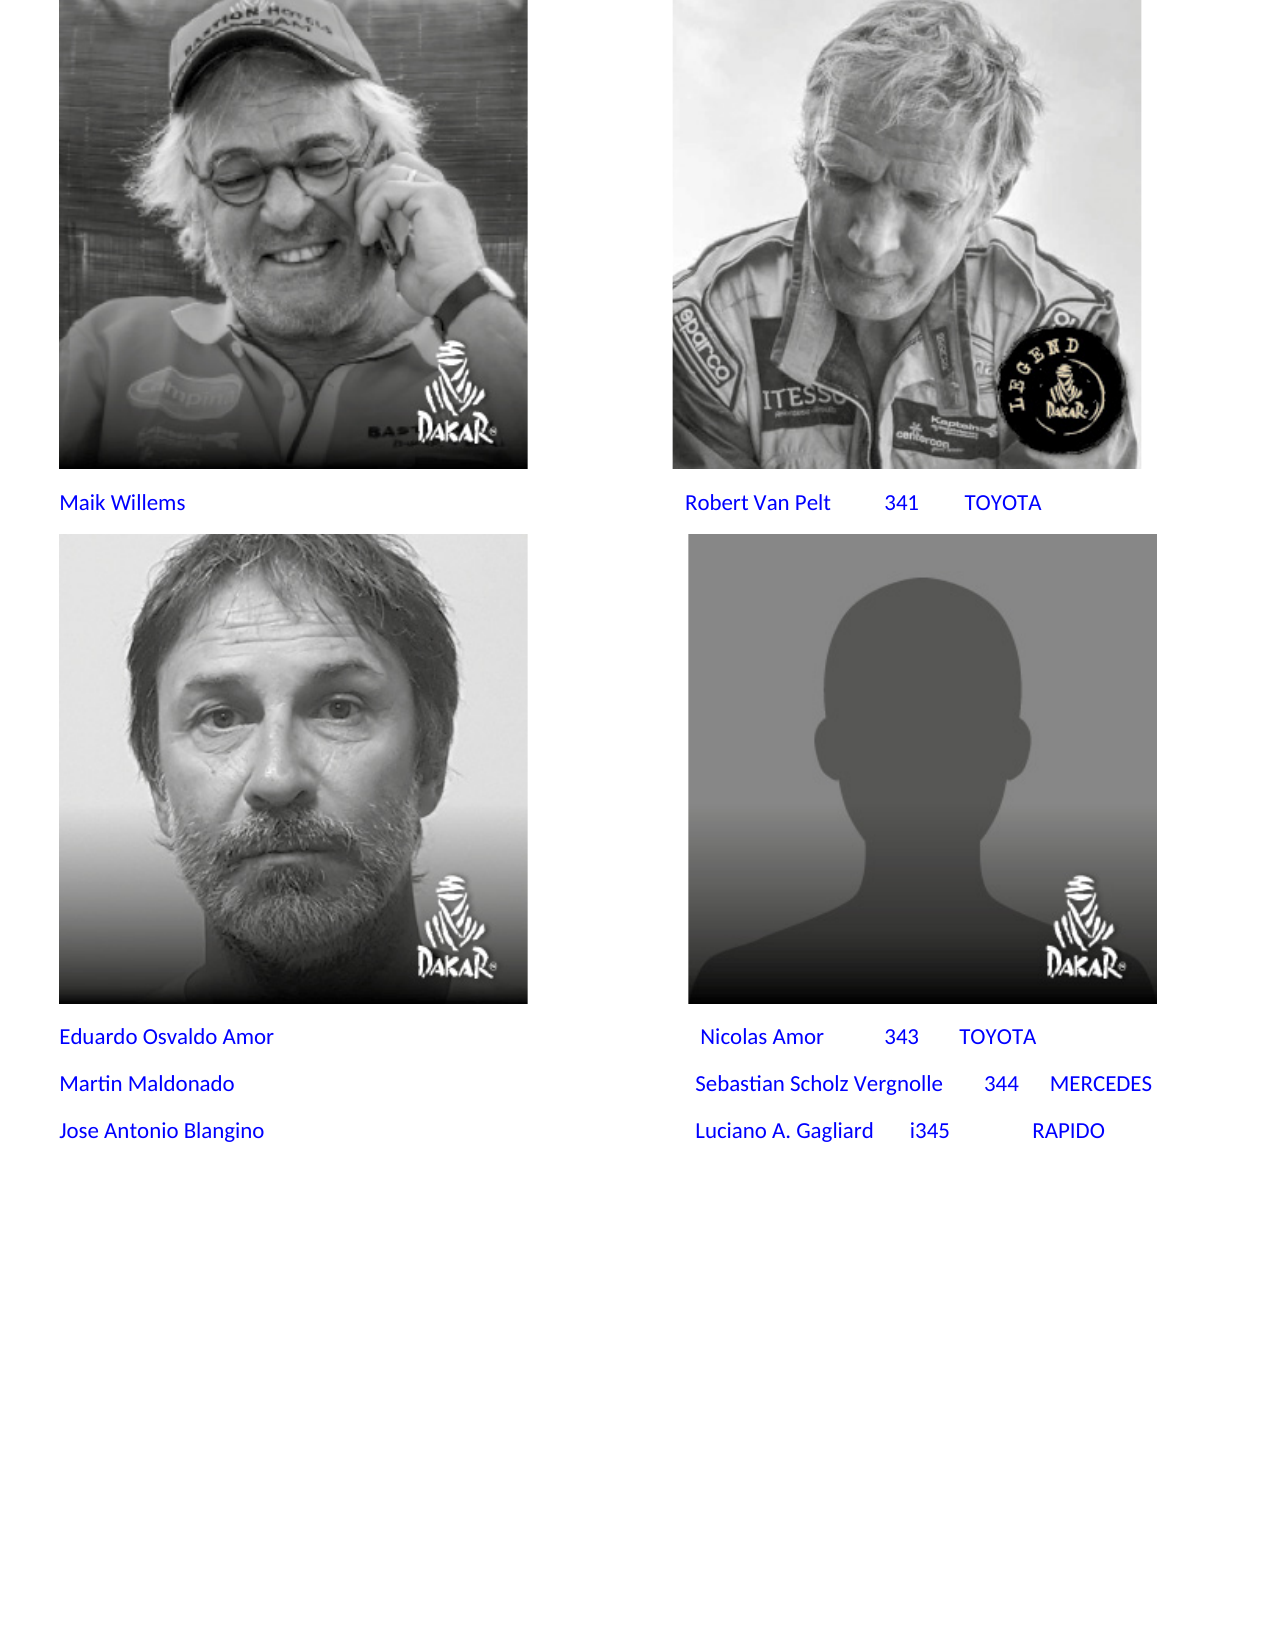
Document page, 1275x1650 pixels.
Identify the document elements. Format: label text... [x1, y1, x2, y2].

picture [59, 534, 528, 1004]
text Eduardo Osvaldo Amor Nicolas Amor 343 TOYOTA [59, 1022, 1216, 1050]
text Jose Antonio Blangino Luciano A. Gagliard i345 RAPIDO [59, 1116, 1216, 1144]
picture [59, 0, 528, 469]
picture [688, 534, 1157, 1004]
picture [672, 0, 1142, 469]
text Maik Willems Robert Van Pelt 341 TOYOTA [59, 488, 1216, 516]
text Martin Maldonado Sebastian Scholz Vergnolle 344 MERCEDES [59, 1069, 1216, 1097]
